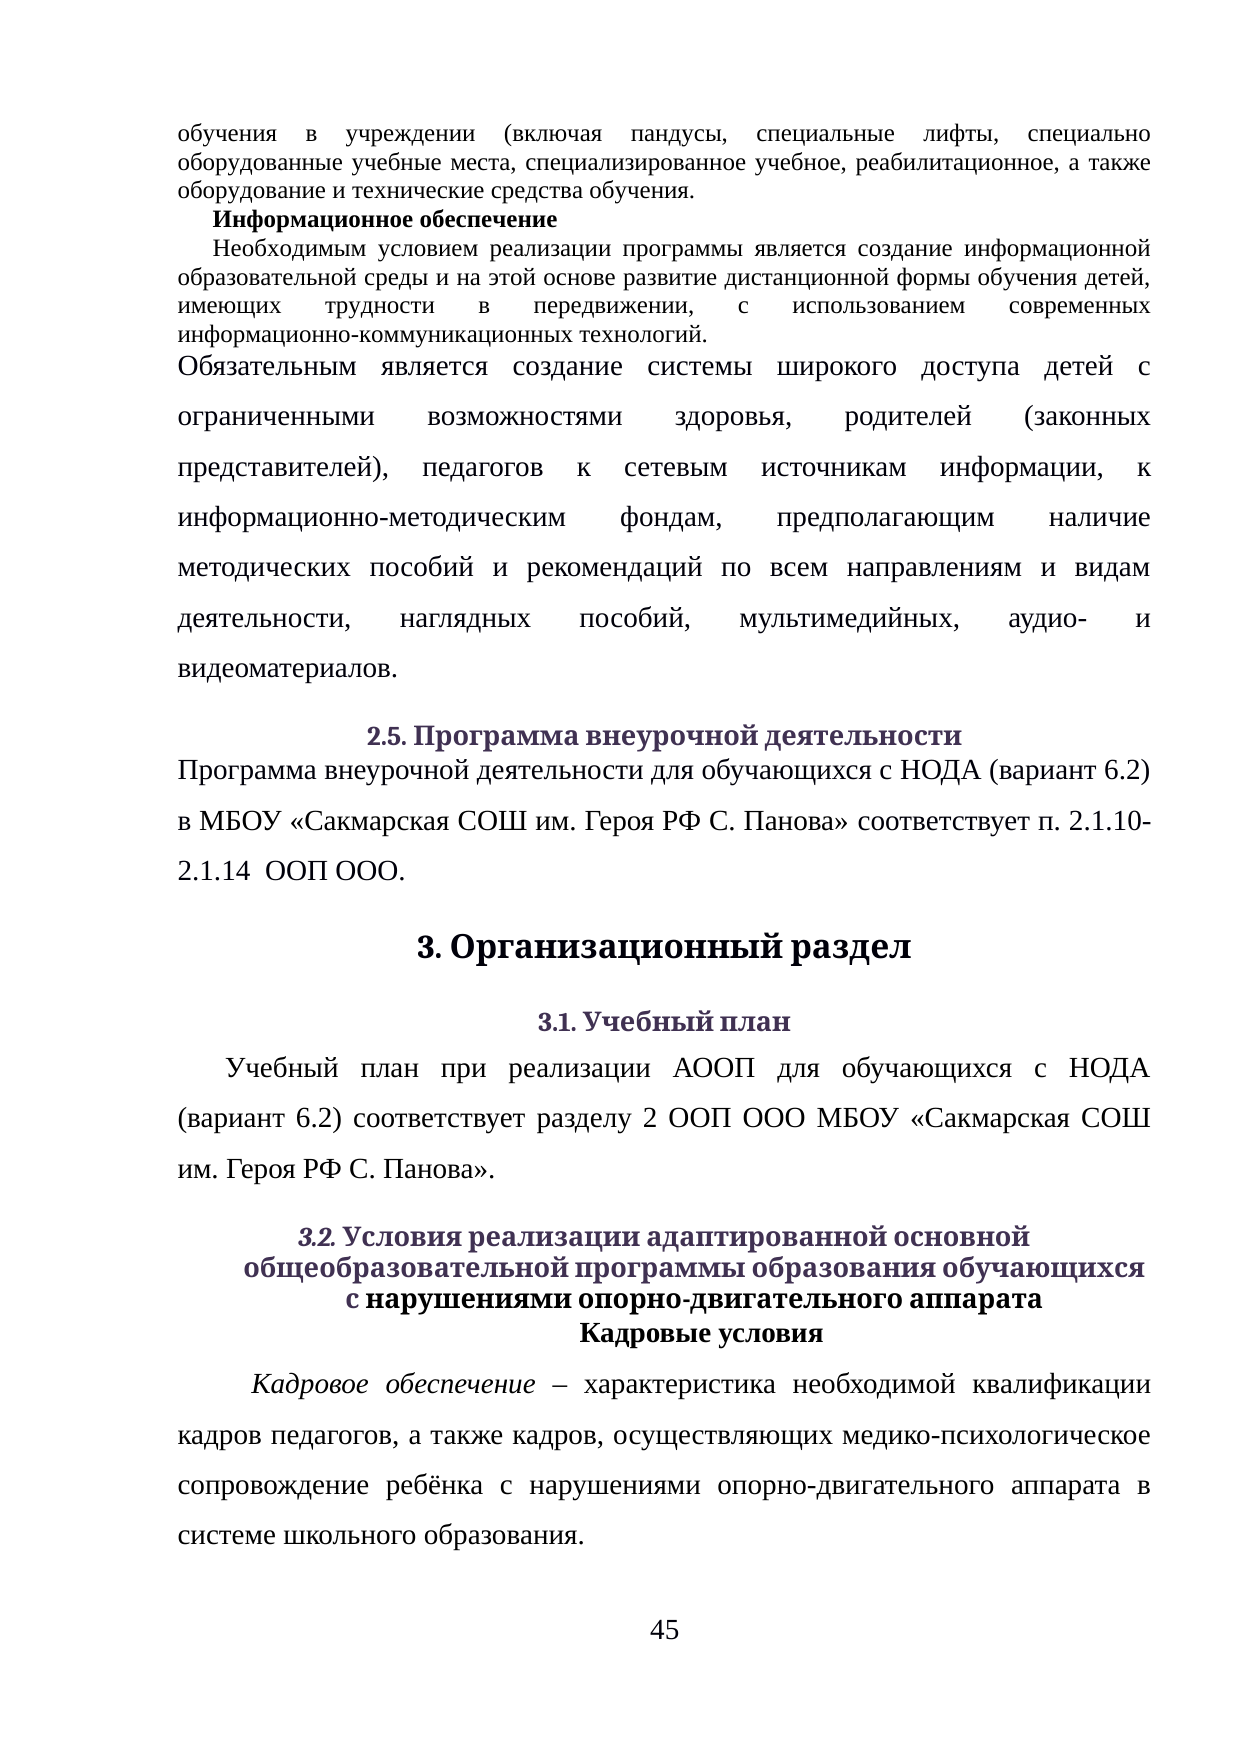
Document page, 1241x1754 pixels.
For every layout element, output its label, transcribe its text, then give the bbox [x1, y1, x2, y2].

text Информационное обеспечение [177, 204, 1152, 233]
text Учебный план при реализации АООП для обучающихся с НОДА (вариант 6.2) соответствует разделу 2 ООП ООО МБОУ «Сакмарская СОШ им. Героя РФ С. Панова». [177, 1050, 1152, 1184]
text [177, 118, 1152, 204]
subtitle 3. Организационный раздел [177, 928, 1152, 967]
text Кадровое обеспечение – характеристика необходимой квалификации кадров педагогов, а также кадров, осуществляющих медико-психологическое сопровождение ребёнка с нарушениями опорно-двигательного аппарата в системе школьного образования. [177, 1366, 1152, 1551]
text Обязательным является создание системы широкого доступа детей с ограниченными возможностями здоровья, родителей (законных представителей), педагогов к сетевым источникам информации, к информационно-методическим фондам, предполагающим наличие методических пособий и рекомендаций по всем направлениям и видам деятельности, наглядных пособий, мультимедийных, аудио- и видеоматериалов. [177, 348, 1152, 683]
subtitle 2.5. Программа внеурочной деятельности [177, 721, 1152, 752]
text Программа внеурочной деятельности для обучающихся с НОДА (вариант 6.2) в МБОУ «Сакмарская СОШ им. Героя РФ С. Панова» соответствует п. 2.1.10-2.1.14 ООП ООО. [177, 752, 1152, 886]
subtitle 3.1. Учебный план [177, 1007, 1152, 1038]
subtitle 3.2. Условия реализации адаптированной основной общеобразовательной программы образования обучающихся с нарушениями опорно-двигательного аппарата [177, 1222, 1152, 1315]
text Кадровые условия [177, 1315, 1152, 1349]
text Необходимым условием реализации программы является создание информационной образовательной среды и на этой основе развитие дистанционной формы обучения детей, имеющих трудности в передвижении, с использованием современных информационно-коммуникационных технологий. [177, 233, 1152, 348]
